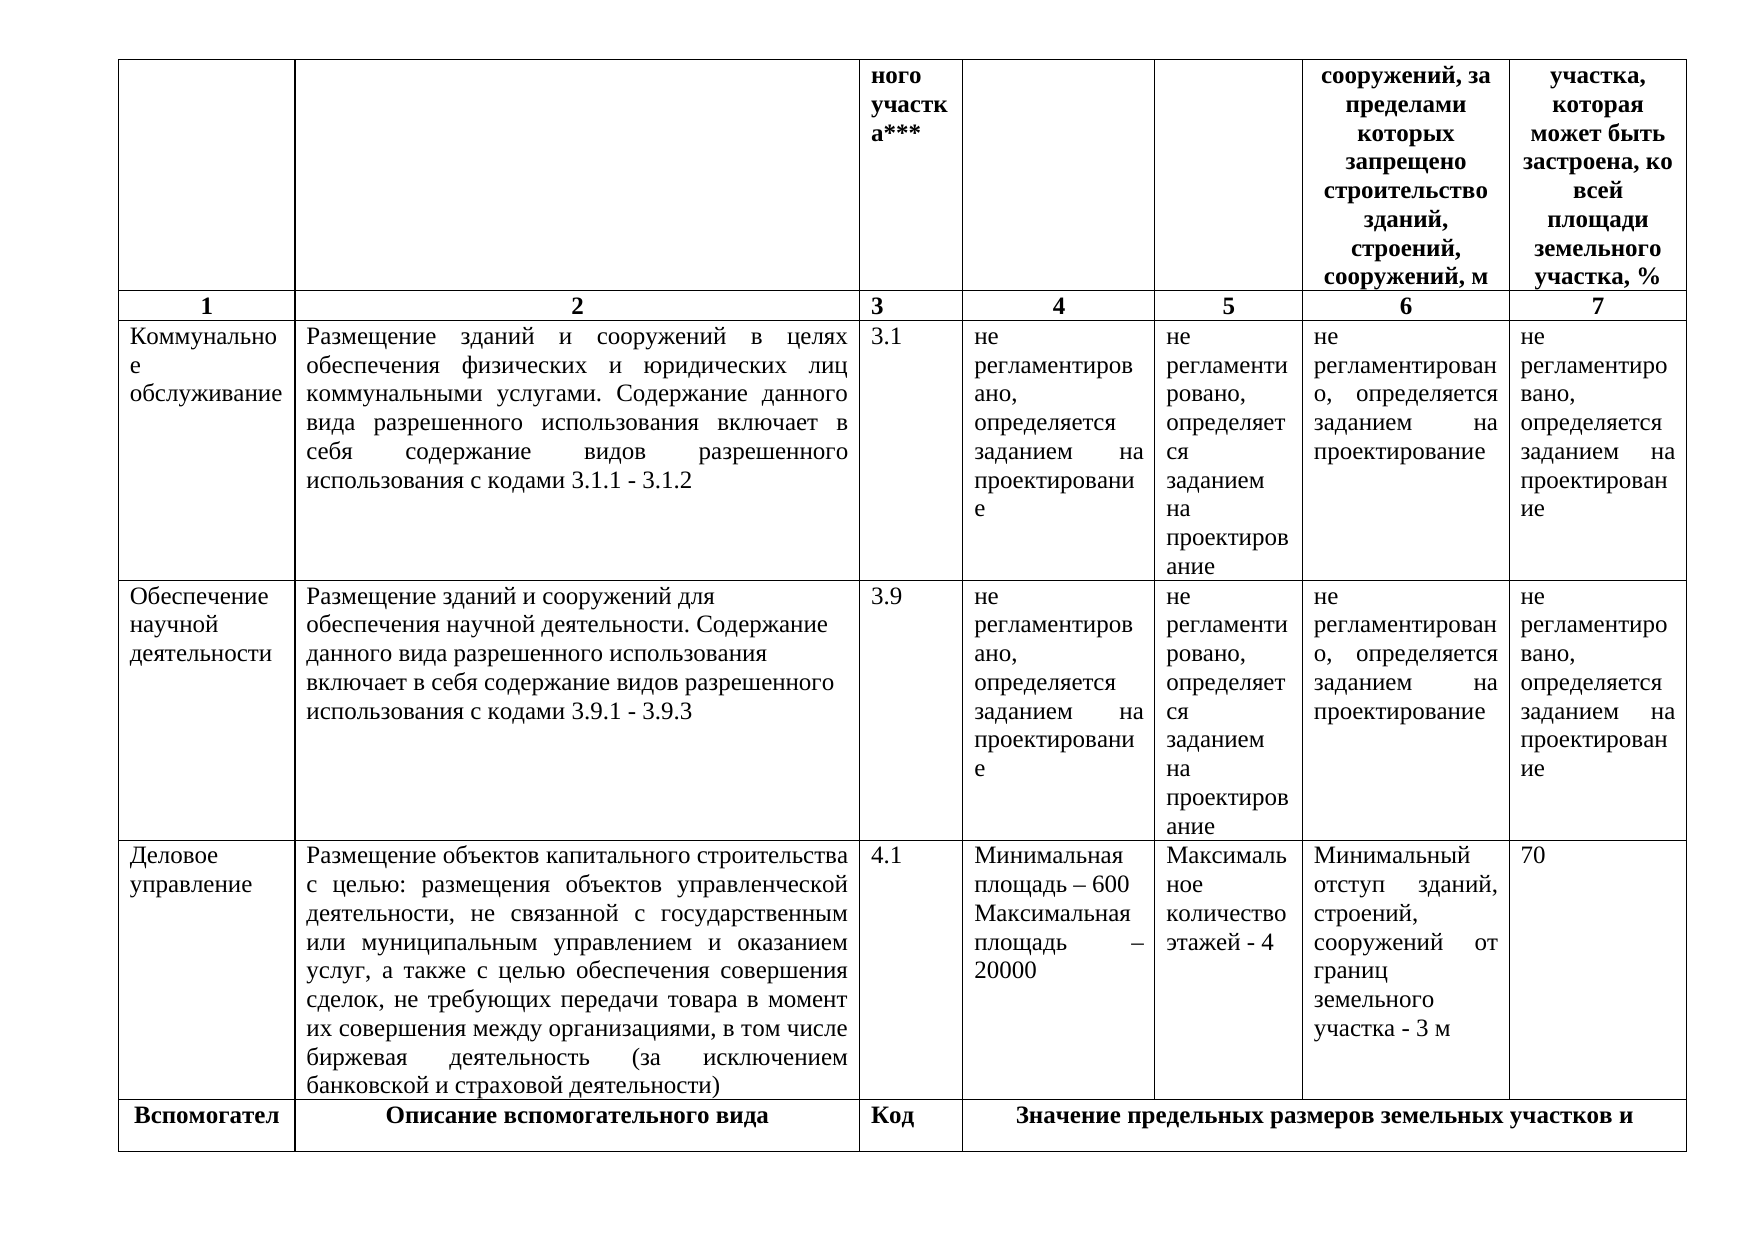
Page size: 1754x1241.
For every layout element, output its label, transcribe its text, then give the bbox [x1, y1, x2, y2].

table_cell не регламентировано, определяется заданием на проектирование [1510, 581, 1686, 839]
table_cell не регламентировано, определяется заданием на проектирование [1510, 321, 1686, 580]
table_cell не регламентировано, определяется заданием на проектирование [1303, 581, 1509, 839]
table_cell 70 [1510, 841, 1686, 1099]
table_cell Размещение зданий и сооружений в целях обеспечения физических и юридических лиц коммунальными услугами. Содержание данного вида разрешенного использования включает в себя содержание видов разрешенного использования с кодами 3.1.1 - 3.1.2 [296, 321, 859, 580]
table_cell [1155, 60, 1302, 290]
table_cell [1510, 60, 1686, 290]
table_cell не регламентировано, определяется заданием на проектирование [1155, 321, 1302, 580]
table_cell Размещение зданий и сооружений для обеспечения научной деятельности. Содержание данного вида разрешенного использования включает в себя содержание видов разрешенного использования с кодами 3.9.1 - 3.9.3 [296, 581, 859, 839]
table_cell 3 [860, 291, 962, 320]
table_cell 1 [119, 291, 294, 320]
table_cell 5 [1155, 291, 1302, 320]
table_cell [119, 1100, 294, 1151]
table_cell не регламентировано, определяется заданием на проектирование [963, 321, 1154, 580]
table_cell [1303, 60, 1509, 290]
table_cell 4 [963, 291, 1154, 320]
table_cell не регламентировано, определяется заданием на проектирование [1155, 581, 1302, 839]
table_cell не регламентировано, определяется заданием на проектирование [1303, 321, 1509, 580]
table_cell Минимальная площадь – 600 Максимальная площадь – 20000 [963, 841, 1154, 1099]
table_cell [296, 1100, 859, 1151]
table_cell 3.1 [860, 321, 962, 580]
table_cell 4.1 [860, 841, 962, 1099]
table_cell 7 [1510, 291, 1686, 320]
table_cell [963, 1100, 1686, 1151]
table_cell Коммунальное обслуживание [119, 321, 294, 580]
table_cell Минимальный отступ зданий, строений, сооружений от границ земельного участка - 3 м [1303, 841, 1509, 1099]
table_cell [860, 1100, 962, 1151]
table_cell не регламентировано, определяется заданием на проектирование [963, 581, 1154, 839]
table_cell 6 [1303, 291, 1509, 320]
table_cell Обеспечение научной деятельности [119, 581, 294, 839]
table_cell 2 [296, 291, 859, 320]
table_cell 3.9 [860, 581, 962, 839]
table_cell Максимальное количество этажей - 4 [1155, 841, 1302, 1099]
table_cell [963, 60, 1154, 290]
table_cell Деловое управление [119, 841, 294, 1099]
table_cell Размещение объектов капитального строительства с целью: размещения объектов управленческой деятельности, не связанной с государственным или муниципальным управлением и оказанием услуг, а также с целью обеспечения совершения сделок, не требующих передачи товара в момент их совершения между организациями, в том числе биржевая деятельность (за исключением банковской и страховой деятельности) [296, 841, 859, 1099]
